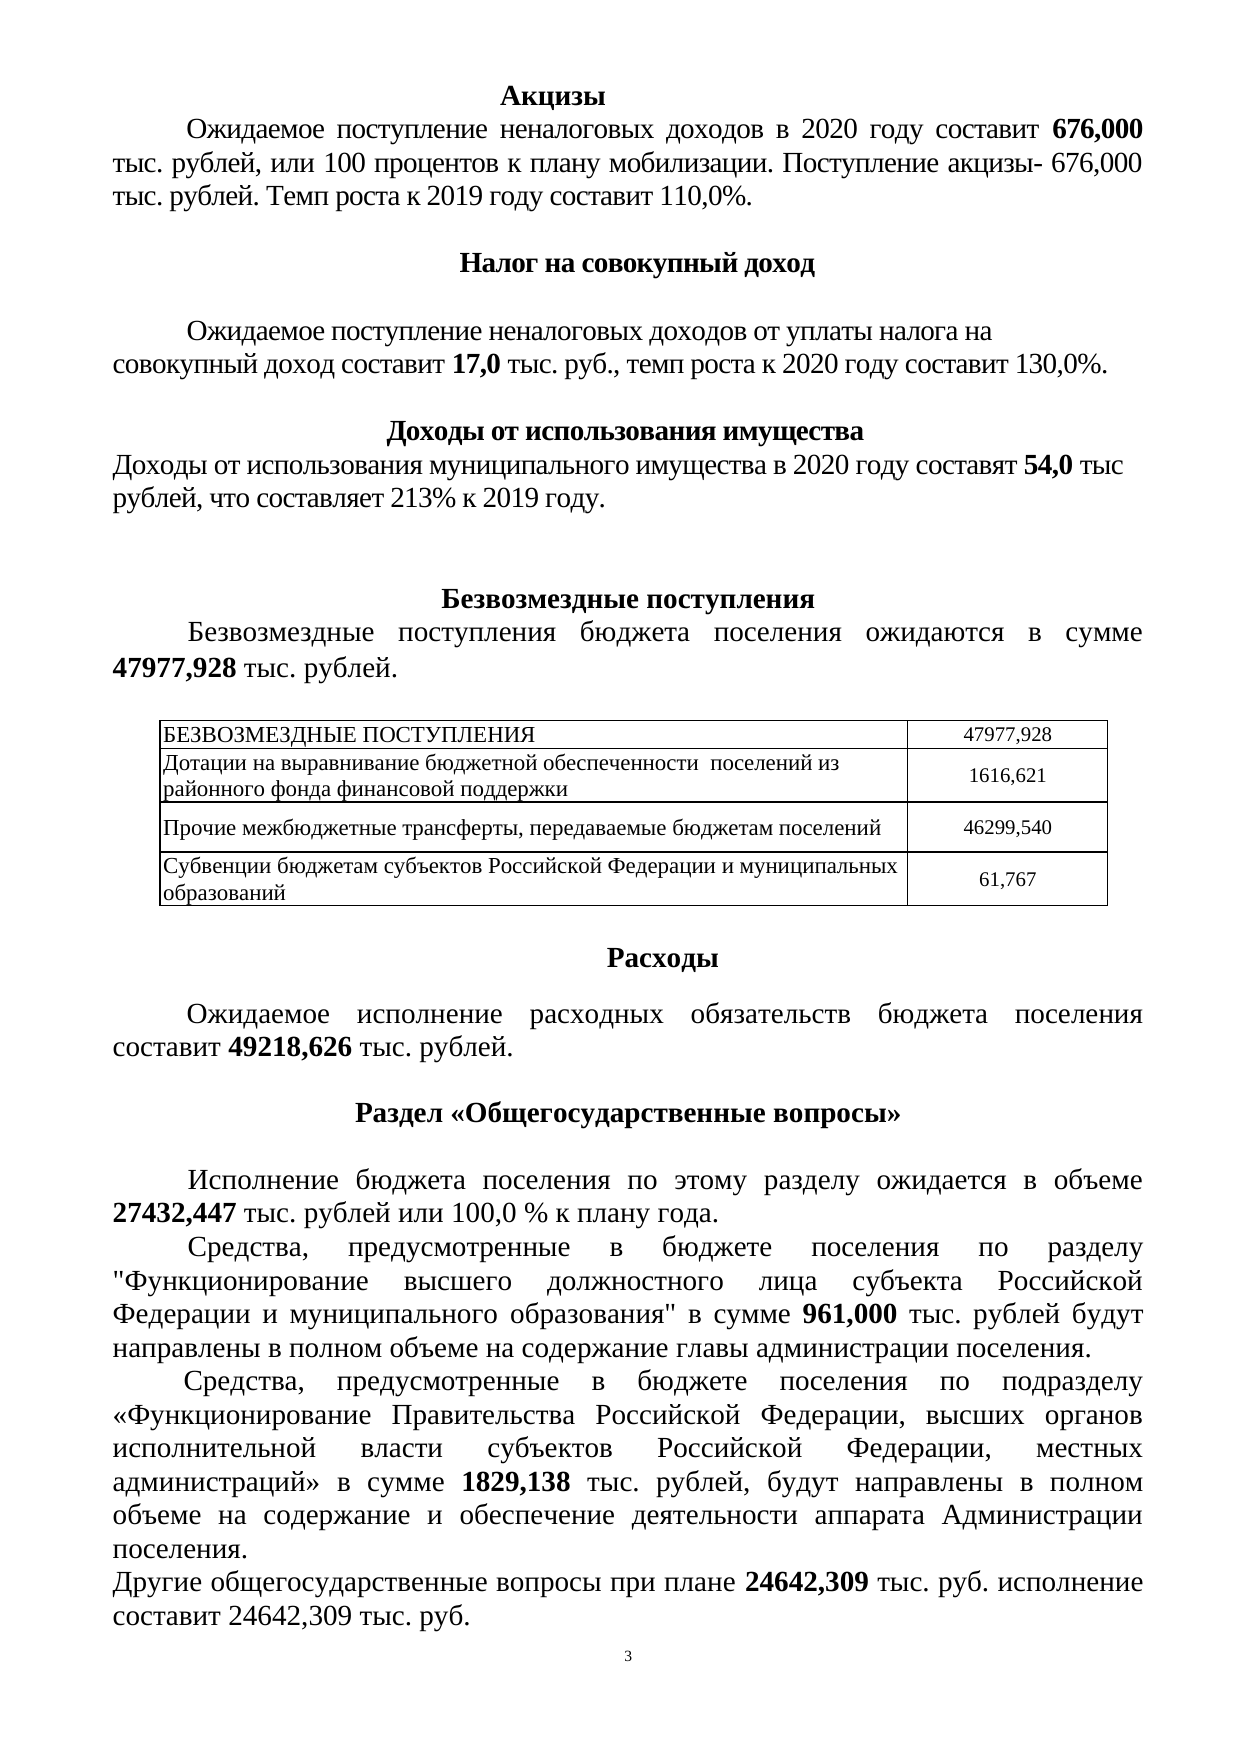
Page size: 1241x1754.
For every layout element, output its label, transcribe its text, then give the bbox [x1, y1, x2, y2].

text Акцизы [112, 78, 1144, 111]
text Безвозмездные поступления бюджета поселения ожидаются в сумме 47977,928 тыс. рублей. [112, 614, 1144, 683]
table_cell Субвенции бюджетам субъектов Российской Федерации и муниципальных образований [161, 853, 907, 905]
text Расходы [112, 940, 1144, 973]
table_cell Прочие межбюджетные трансферты, передаваемые бюджетам поселений [161, 803, 907, 851]
text Доходы от использования имущества [112, 413, 1144, 447]
text Ожидаемое поступление неналоговых доходов от уплаты налога на совокупный доход составит 17,0 тыс. руб., темп роста к 2020 году составит 130,0%. [112, 313, 1144, 380]
table_cell 1616,621 [908, 749, 1107, 801]
table_cell 46299,540 [908, 803, 1107, 851]
text Ожидаемое исполнение расходных обязательств бюджета поселения составит 49218,626 тыс. рублей. [112, 996, 1144, 1063]
text Другие общегосударственные вопросы при плане 24642,309 тыс. руб. исполнение составит 24642,309 тыс. руб. [112, 1564, 1144, 1632]
text Средства, предусмотренные в бюджете поселения по разделу "Функционирование высшего должностного лица субъекта Российской Федерации и муниципального образования" в сумме 961,000 тыс. рублей будут направлены в полном объеме на содержание главы администрации поселения. [112, 1229, 1144, 1363]
table_header 47977,928 [908, 721, 1107, 748]
text Ожидаемое поступление неналоговых доходов в 2020 году составит 676,000 тыс. рублей, или 100 процентов к плану мобилизации. Поступление акцизы- 676,000 тыс. рублей. Темп роста к 2019 году составит 110,0%. [112, 111, 1144, 212]
text Налог на совокупный доход [112, 246, 1144, 279]
text Средства, предусмотренные в бюджете поселения по подразделу «Функционирование Правительства Российской Федерации, высших органов исполнительной власти субъектов Российской Федерации, местных администраций» в сумме 1829,138 тыс. рублей, будут направлены в полном объеме на содержание и обеспечение деятельности аппарата Администрации поселения. [112, 1363, 1144, 1564]
table_header БЕЗВОЗМЕЗДНЫЕ ПОСТУПЛЕНИЯ [161, 721, 907, 748]
table_cell Дотации на выравнивание бюджетной обеспеченности поселений из районного фонда финансовой поддержки [161, 749, 907, 801]
text Безвозмездные поступления [112, 581, 1144, 614]
text Доходы от использования муниципального имущества в 2020 году составят 54,0 тыс рублей, что составляет 213% к 2019 году. [112, 447, 1144, 514]
text Исполнение бюджета поселения по этому разделу ожидается в объеме 27432,447 тыс. рублей или 100,0 % к плану года. [112, 1162, 1144, 1229]
text Раздел «Общегосударственные вопросы» [112, 1096, 1144, 1129]
table_cell 61,767 [908, 853, 1107, 905]
